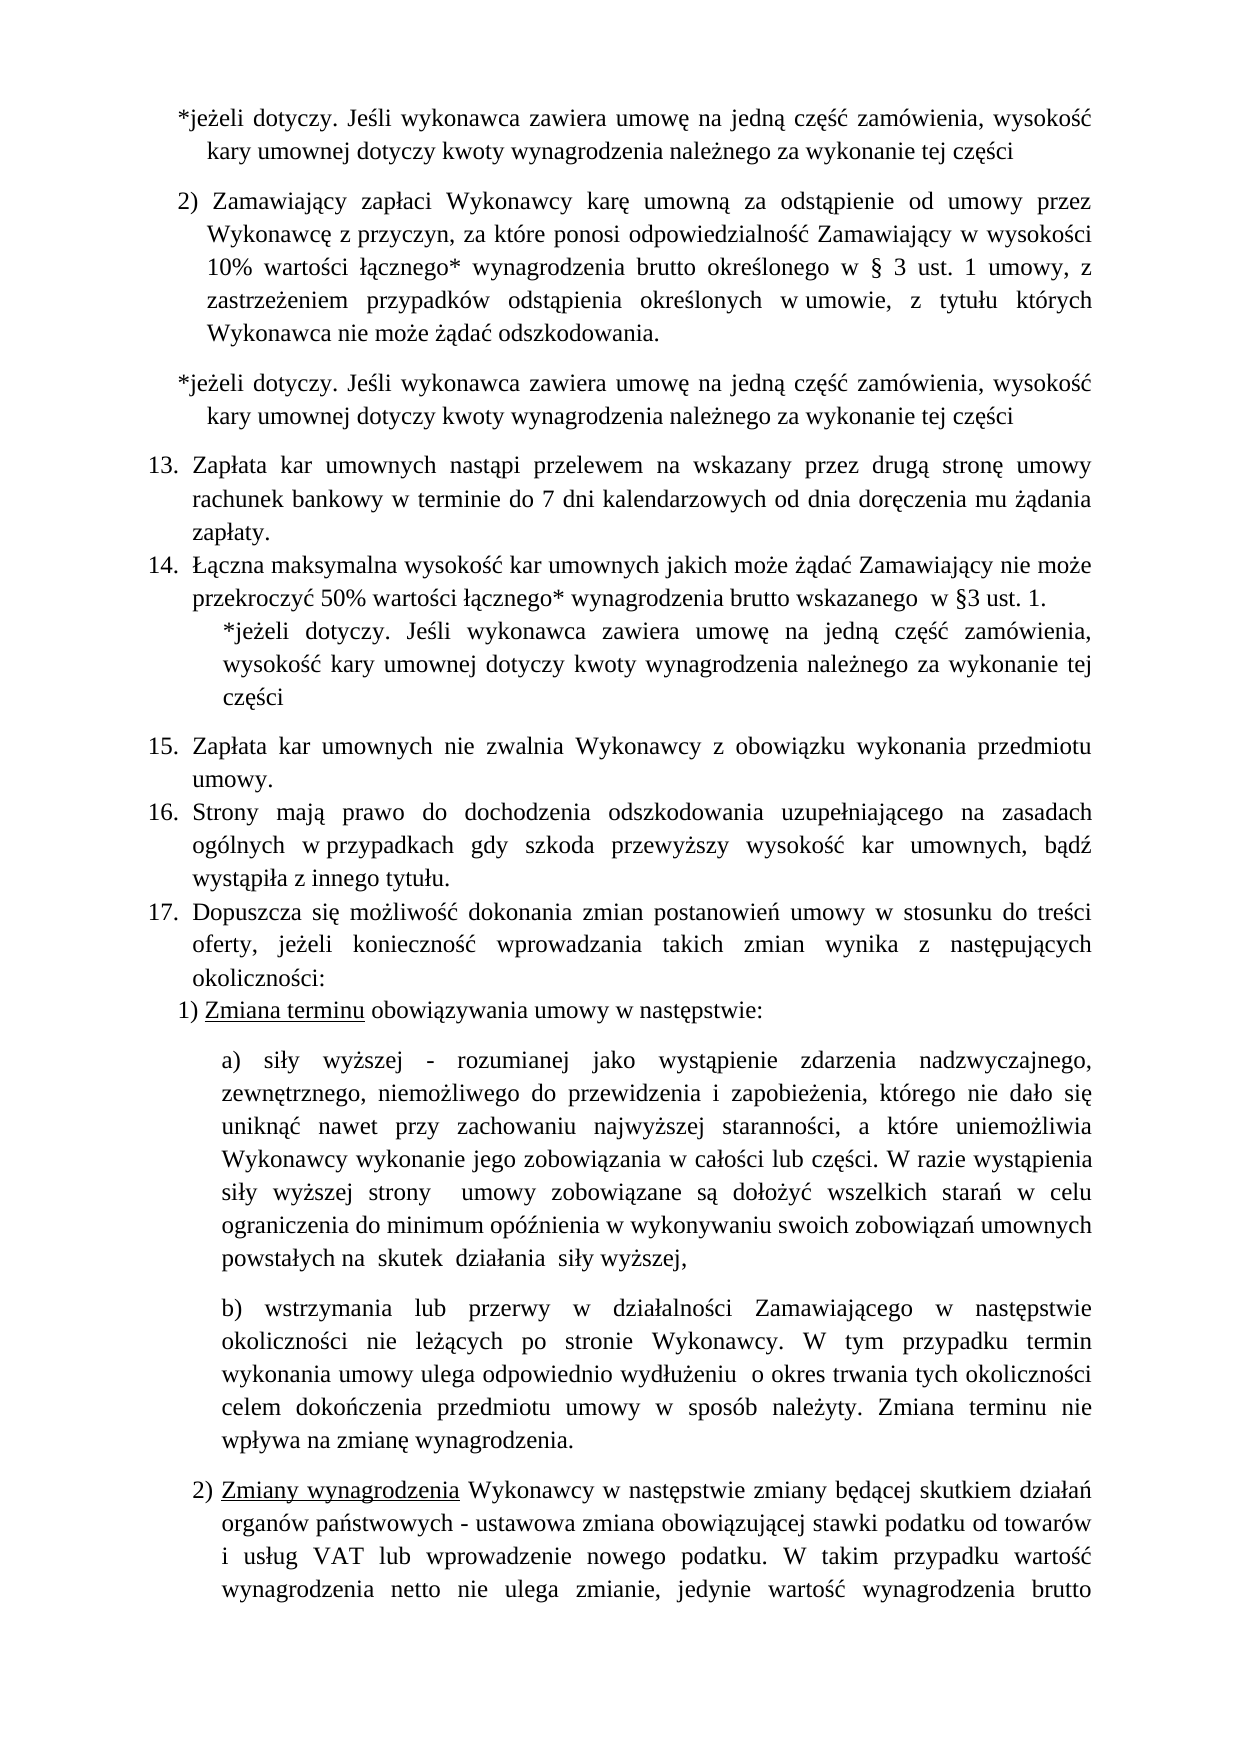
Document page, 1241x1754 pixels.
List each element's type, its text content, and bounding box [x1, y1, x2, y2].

text 2) Zamawiający zapłaci Wykonawcy karę umowną za odstąpienie od umowy przez Wykonawcę z przyczyn, za które ponosi odpowiedzialność Zamawiający w wysokości 10% wartości łącznego* wynagrodzenia brutto określonego w § 3 ust. 1 umowy, z zastrzeżeniem przypadków odstąpienia określonych w umowie, z tytułu których Wykonawca nie może żądać odszkodowania. [177, 186, 1093, 347]
text a) siły wyższej - rozumianej jako wystąpienie zdarzenia nadzwyczajnego, zewnętrznego, niemożliwego do przewidzenia i zapobieżenia, którego nie dało się uniknąć nawet przy zachowaniu najwyższej staranności, a które uniemożliwia Wykonawcy wykonanie jego zobowiązania w całości lub części. W razie wystąpienia siły wyższej strony umowy zobowiązane są dołożyć wszelkich starań w celu ograniczenia do minimum opóźnienia w wykonywaniu swoich zobowiązań umownych powstałych na skutek działania siły wyższej, [221, 1045, 1093, 1272]
list Zapłata kar umownych nie zwalnia Wykonawcy z obowiązku wykonania przedmiotu umowy. [148, 731, 1093, 793]
text b) wstrzymania lub przerwy w działalności Zamawiającego w następstwie okoliczności nie leżących po stronie Wykonawcy. W tym przypadku termin wykonania umowy ulega odpowiednio wydłużeniu o okres trwania tych okoliczności celem dokończenia przedmiotu umowy w sposób należyty. Zmiana terminu nie wpływa na zmianę wynagrodzenia. [221, 1293, 1093, 1454]
list Dopuszcza się możliwość dokonania zmian postanowień umowy w stosunku do treści oferty, jeżeli konieczność wprowadzania takich zmian wynika z następujących okoliczności: [148, 897, 1093, 991]
list Zapłata kar umownych nastąpi przelewem na wskazany przez drugą stronę umowy rachunek bankowy w terminie do 7 dni kalendarzowych od dnia doręczenia mu żądania zapłaty. [148, 451, 1093, 545]
text 1) Zmiana terminu obowiązywania umowy w następstwie: [177, 996, 1093, 1024]
list Łączna maksymalna wysokość kar umownych jakich może żądać Zamawiający nie może przekroczyć 50% wartości łącznego* wynagrodzenia brutto wskazanego w §3 ust. 1. [148, 550, 1093, 611]
list *jeżeli dotyczy. Jeśli wykonawca zawiera umowę na jedną część zamówienia, wysokość kary umownej dotyczy kwoty wynagrodzenia należnego za wykonanie tej części [223, 616, 1093, 711]
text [192, 1475, 1093, 1603]
list Strony mają prawo do dochodzenia odszkodowania uzupełniającego na zasadach ogólnych w przypadkach gdy szkoda przewyższy wysokość kar umownych, bądź wystąpiła z innego tytułu. [148, 797, 1093, 892]
